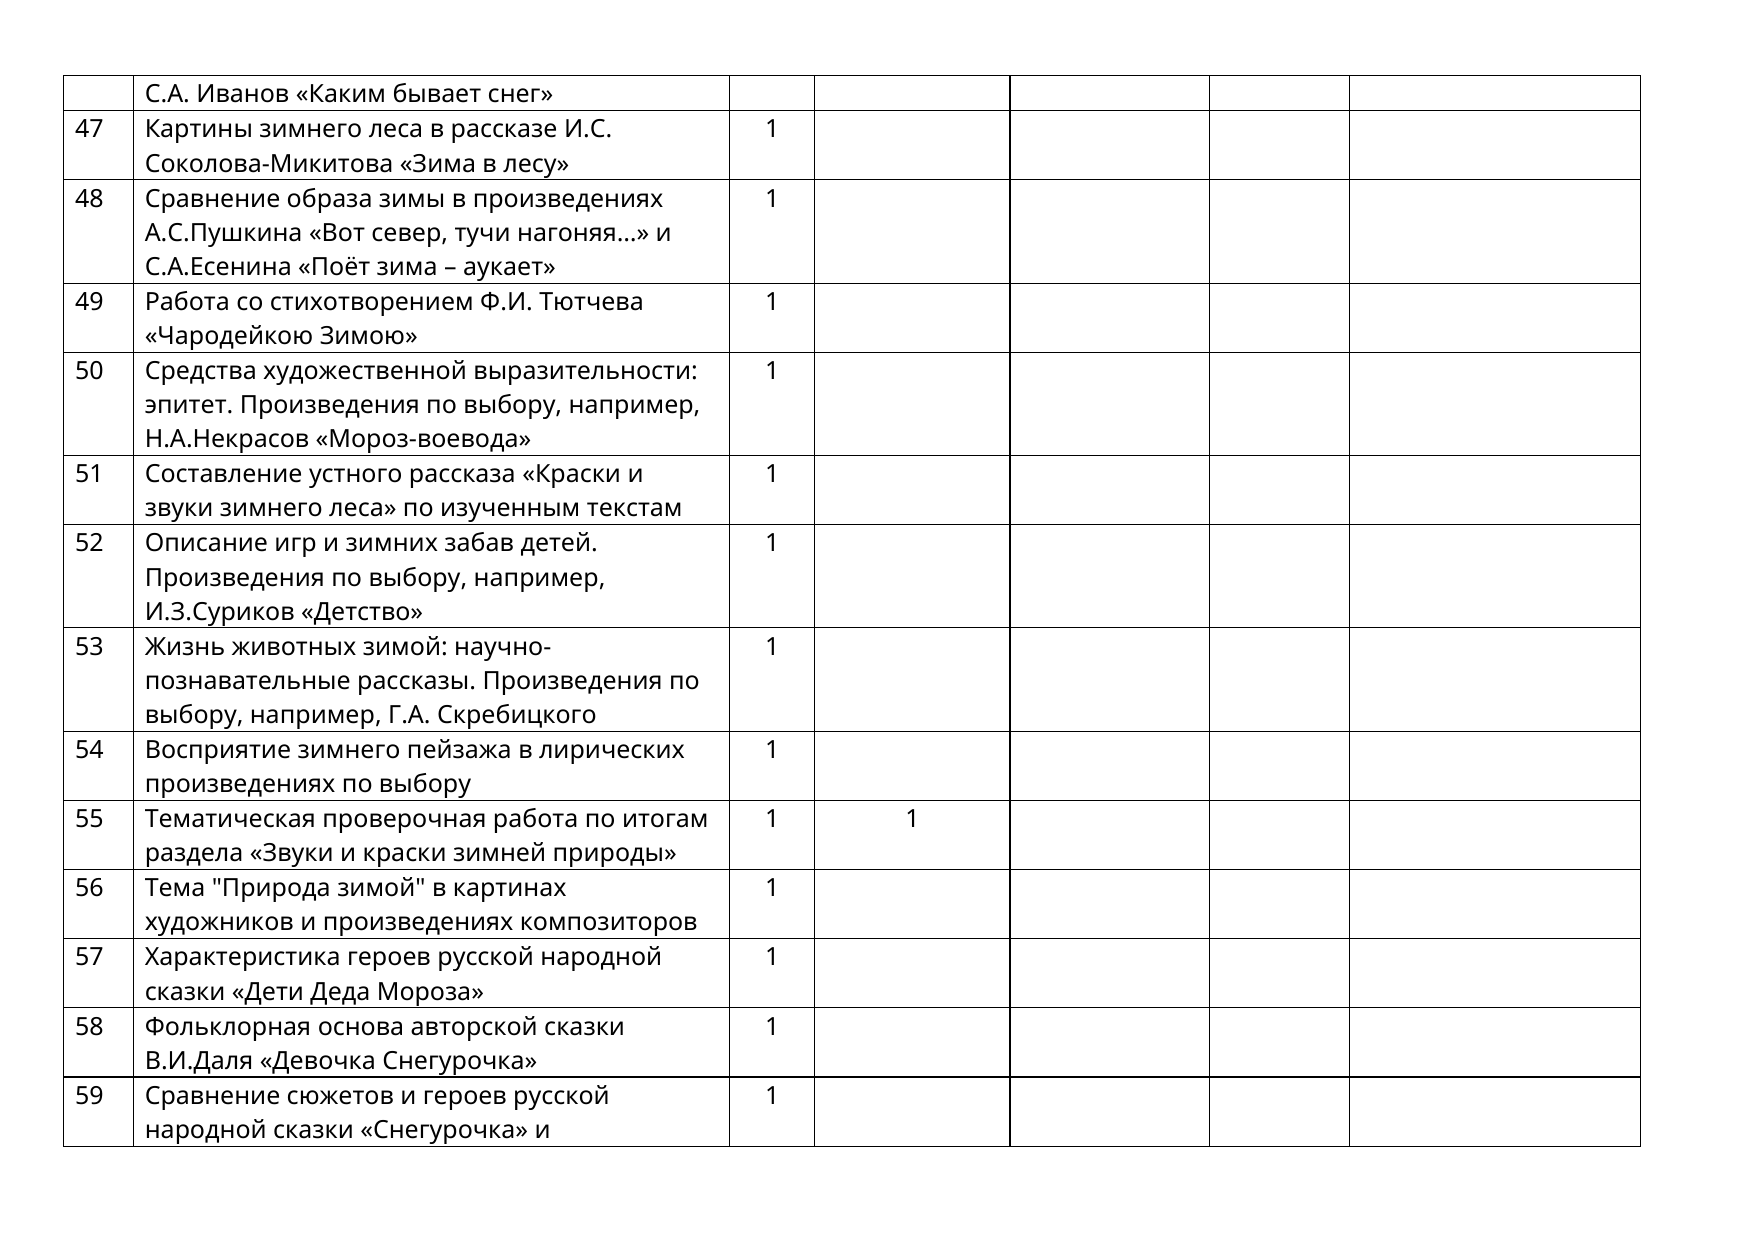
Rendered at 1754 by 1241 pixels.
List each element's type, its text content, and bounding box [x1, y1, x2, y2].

table_cell [815, 870, 1009, 938]
table_cell 1 [730, 628, 814, 731]
table_cell [1210, 628, 1349, 731]
table_cell [815, 180, 1009, 282]
table_cell [1011, 801, 1209, 869]
table_cell [1210, 1078, 1349, 1146]
table_cell 1 [730, 1008, 814, 1076]
table_cell 1 [730, 525, 814, 627]
table_cell [1011, 870, 1209, 938]
table_cell 1 [730, 180, 814, 282]
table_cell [134, 1078, 729, 1146]
table_cell 1 [730, 939, 814, 1007]
table_cell [1350, 353, 1640, 455]
table_cell [815, 353, 1009, 455]
table_cell [1350, 525, 1640, 627]
table_cell [1350, 732, 1640, 800]
table_cell Жизнь животных зимой: научно-познавательные рассказы. Произведения по выбору, например, Г.А. Скребицкого [134, 628, 729, 731]
table_cell [1350, 111, 1640, 179]
table_cell 1 [730, 353, 814, 455]
table_cell Описание игр и зимних забав детей. Произведения по выбору, например, И.З.Суриков «Детство» [134, 525, 729, 627]
table_cell [815, 628, 1009, 731]
table_cell [815, 732, 1009, 800]
table_cell Средства художественной выразительности: эпитет. Произведения по выбору, например, Н.А.Некрасов «Мороз-воевода» [134, 353, 729, 455]
table_cell 48 [64, 180, 133, 282]
table_cell [1350, 76, 1640, 110]
table_cell 1 [815, 801, 1009, 869]
table_cell 59 [64, 1078, 133, 1146]
table_cell [1011, 284, 1209, 352]
table_cell [1210, 456, 1349, 524]
table_cell Тема "Природа зимой" в картинах художников и произведениях композиторов [134, 870, 729, 938]
table_cell [1350, 801, 1640, 869]
table_cell [1011, 111, 1209, 179]
table_cell 46 [64, 76, 133, 110]
table_cell 53 [64, 628, 133, 731]
table_cell 1 [730, 1078, 814, 1146]
table_cell [1210, 180, 1349, 282]
table_cell [1011, 76, 1209, 110]
table_cell [1350, 939, 1640, 1007]
table_cell [1350, 870, 1640, 938]
table_cell [815, 525, 1009, 627]
table_cell 51 [64, 456, 133, 524]
table_cell [1350, 456, 1640, 524]
table_cell [815, 456, 1009, 524]
table_cell 52 [64, 525, 133, 627]
table_cell [1210, 353, 1349, 455]
table_cell [1210, 111, 1349, 179]
table_cell [1350, 628, 1640, 731]
table_cell [1210, 732, 1349, 800]
table_cell [1350, 1008, 1640, 1076]
table_cell [1210, 1008, 1349, 1076]
table_cell Составление устного рассказа «Краски и звуки зимнего леса» по изученным текстам [134, 456, 729, 524]
table_cell 1 [730, 284, 814, 352]
table_cell [1011, 353, 1209, 455]
table_cell 57 [64, 939, 133, 1007]
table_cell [134, 76, 729, 110]
table_cell [1210, 525, 1349, 627]
table_cell 54 [64, 732, 133, 800]
table_cell [1350, 1078, 1640, 1146]
table_cell Работа со стихотворением Ф.И. Тютчева «Чародейкою Зимою» [134, 284, 729, 352]
table_cell [1210, 870, 1349, 938]
table_cell [815, 284, 1009, 352]
table_cell 49 [64, 284, 133, 352]
table_cell [1210, 284, 1349, 352]
table_cell [1011, 628, 1209, 731]
table_cell [1011, 732, 1209, 800]
table_cell Картины зимнего леса в рассказе И.С. Соколова-Микитова «Зима в лесу» [134, 111, 729, 179]
table_cell Характеристика героев русской народной сказки «Дети Деда Мороза» [134, 939, 729, 1007]
table_cell 1 [730, 870, 814, 938]
table_cell [1350, 284, 1640, 352]
table_cell 58 [64, 1008, 133, 1076]
table_cell [1011, 525, 1209, 627]
table_cell 56 [64, 870, 133, 938]
table_cell 47 [64, 111, 133, 179]
table_cell Сравнение образа зимы в произведениях А.С.Пушкина «Вот север, тучи нагоняя…» и С.А.Есенина «Поёт зима – аукает» [134, 180, 729, 282]
table_cell [1210, 939, 1349, 1007]
table_cell [1011, 456, 1209, 524]
table_cell [815, 939, 1009, 1007]
table_cell 1 [730, 76, 814, 110]
table_cell [1011, 1008, 1209, 1076]
table_cell [815, 1008, 1009, 1076]
table_cell 1 [730, 732, 814, 800]
table_cell 1 [730, 456, 814, 524]
table_cell [815, 1078, 1009, 1146]
table_cell Восприятие зимнего пейзажа в лирических произведениях по выбору [134, 732, 729, 800]
table_cell [1210, 76, 1349, 110]
table_cell [815, 111, 1009, 179]
table_cell Фольклорная основа авторской сказки В.И.Даля «Девочка Снегурочка» [134, 1008, 729, 1076]
table_cell [1350, 180, 1640, 282]
table_cell 55 [64, 801, 133, 869]
table_cell Тематическая проверочная работа по итогам раздела «Звуки и краски зимней природы» [134, 801, 729, 869]
table_cell [1210, 801, 1349, 869]
table_cell 1 [730, 801, 814, 869]
table_cell [1011, 1078, 1209, 1146]
table_cell [1011, 180, 1209, 282]
table_cell 1 [730, 111, 814, 179]
table_cell 50 [64, 353, 133, 455]
table_cell [1011, 939, 1209, 1007]
table_cell [815, 76, 1009, 110]
